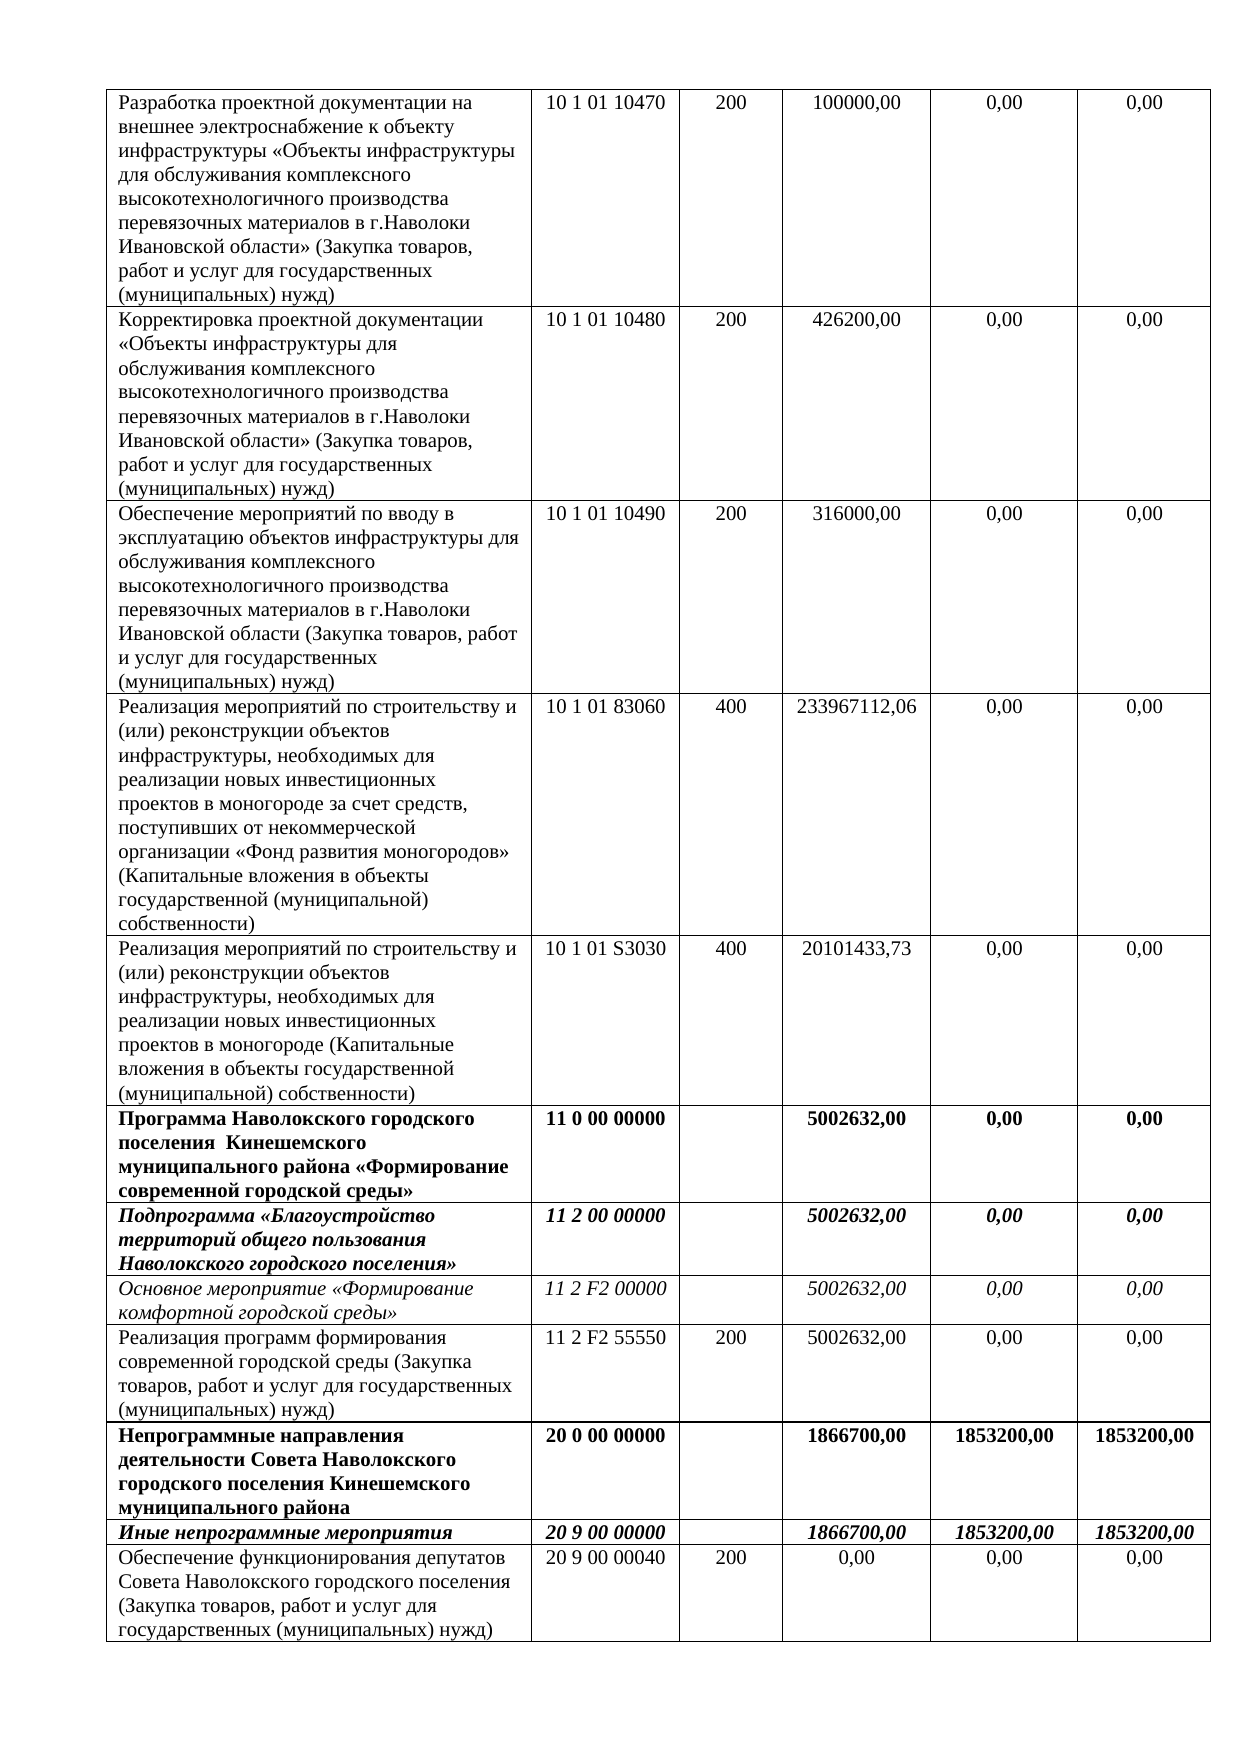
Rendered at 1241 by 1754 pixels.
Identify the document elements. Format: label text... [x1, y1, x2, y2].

table_cell 100000,00 [783, 90, 930, 306]
table_cell 20 9 00 00000 [532, 1520, 679, 1544]
table_cell 0,00 [1078, 1545, 1210, 1641]
table_cell 20 9 00 00040 [532, 1545, 679, 1641]
table_cell Иные непрограммные мероприятия [107, 1520, 531, 1544]
table_cell [680, 1203, 782, 1275]
table_cell 11 2 F2 55550 [532, 1325, 679, 1421]
table_cell 233967112,06 [783, 694, 930, 935]
table_cell [680, 1423, 782, 1519]
table_cell 0,00 [1078, 1276, 1210, 1324]
table_cell Основное мероприятие «Формирование комфортной городской среды» [107, 1276, 531, 1324]
table_cell 1866700,00 [783, 1423, 930, 1519]
table_cell 20101433,73 [783, 936, 930, 1104]
table_cell Обеспечение функционирования депутатов Совета Наволокского городского поселения (Закупка товаров, работ и услуг для государственных (муниципальных) нужд) [107, 1545, 531, 1641]
table_cell 0,00 [931, 936, 1077, 1104]
table_cell 10 1 01 10490 [532, 501, 679, 693]
table_cell Программа Наволокского городского поселения Кинешемского муниципального района «Формирование современной городской среды» [107, 1106, 531, 1202]
table_cell 10 1 01 83060 [532, 694, 679, 935]
table_cell 0,00 [931, 1106, 1077, 1202]
table_cell 0,00 [1078, 1106, 1210, 1202]
table_cell [680, 1276, 782, 1324]
table_cell Обеспечение мероприятий по вводу в эксплуатацию объектов инфраструктуры для обслуживания комплексного высокотехнологичного производства перевязочных материалов в г.Наволоки Ивановской области (Закупка товаров, работ и услуг для государственных (муниципальных) нужд) [107, 501, 531, 693]
table_cell 0,00 [1078, 1203, 1210, 1275]
table_cell 1866700,00 [783, 1520, 930, 1544]
table_cell 316000,00 [783, 501, 930, 693]
table_cell 5002632,00 [783, 1325, 930, 1421]
table_cell Разработка проектной документации на внешнее электроснабжение к объекту инфраструктуры «Объекты инфраструктуры для обслуживания комплексного высокотехнологичного производства перевязочных материалов в г.Наволоки Ивановской области» (Закупка товаров, работ и услуг для государственных (муниципальных) нужд) [107, 90, 531, 306]
table_cell 0,00 [1078, 501, 1210, 693]
table_cell 1853200,00 [931, 1423, 1077, 1519]
table_cell 5002632,00 [783, 1203, 930, 1275]
table_cell 0,00 [1078, 1325, 1210, 1421]
table_cell 10 1 01 10480 [532, 307, 679, 500]
table_cell 5002632,00 [783, 1106, 930, 1202]
table_cell 200 [680, 501, 782, 693]
table_cell 0,00 [1078, 694, 1210, 935]
table_cell Реализация мероприятий по строительству и (или) реконструкции объектов инфраструктуры, необходимых для реализации новых инвестиционных проектов в моногороде (Капитальные вложения в объекты государственной (муниципальной) собственности) [107, 936, 531, 1104]
table_cell 0,00 [931, 307, 1077, 500]
table_cell 10 1 01 S3030 [532, 936, 679, 1104]
table_cell 20 0 00 00000 [532, 1423, 679, 1519]
table_cell 0,00 [931, 90, 1077, 306]
table_cell 0,00 [1078, 936, 1210, 1104]
table_cell 400 [680, 936, 782, 1104]
table_cell 11 0 00 00000 [532, 1106, 679, 1202]
table_cell Реализация программ формирования современной городской среды (Закупка товаров, работ и услуг для государственных (муниципальных) нужд) [107, 1325, 531, 1421]
table_cell 5002632,00 [783, 1276, 930, 1324]
table_cell 0,00 [931, 1276, 1077, 1324]
table_cell 0,00 [931, 1203, 1077, 1275]
table_cell 0,00 [1078, 90, 1210, 306]
table_cell 1853200,00 [931, 1520, 1077, 1544]
table_cell 0,00 [931, 694, 1077, 935]
table_cell 1853200,00 [1078, 1423, 1210, 1519]
table_cell 200 [680, 1325, 782, 1421]
table_cell 0,00 [1078, 307, 1210, 500]
table_cell Подпрограмма «Благоустройство территорий общего пользования Наволокского городского поселения» [107, 1203, 531, 1275]
table_cell 200 [680, 1545, 782, 1641]
table_cell [680, 1106, 782, 1202]
table_cell [680, 1520, 782, 1544]
table_cell 426200,00 [783, 307, 930, 500]
table_cell 0,00 [931, 1545, 1077, 1641]
table_cell Реализация мероприятий по строительству и (или) реконструкции объектов инфраструктуры, необходимых для реализации новых инвестиционных проектов в моногороде за счет средств, поступивших от некоммерческой организации «Фонд развития моногородов» (Капитальные вложения в объекты государственной (муниципальной) собственности) [107, 694, 531, 935]
table_cell 10 1 01 10470 [532, 90, 679, 306]
table_cell 1853200,00 [1078, 1520, 1210, 1544]
table_cell 11 2 00 00000 [532, 1203, 679, 1275]
table_cell 0,00 [783, 1545, 930, 1641]
table_cell 400 [680, 694, 782, 935]
table_cell 11 2 F2 00000 [532, 1276, 679, 1324]
table_cell 200 [680, 90, 782, 306]
table_cell 200 [680, 307, 782, 500]
table_cell 0,00 [931, 1325, 1077, 1421]
table_cell 0,00 [931, 501, 1077, 693]
table_cell Корректировка проектной документации «Объекты инфраструктуры для обслуживания комплексного высокотехнологичного производства перевязочных материалов в г.Наволоки Ивановской области» (Закупка товаров, работ и услуг для государственных (муниципальных) нужд) [107, 307, 531, 500]
table_cell Непрограммные направления деятельности Совета Наволокского городского поселения Кинешемского муниципального района [107, 1423, 531, 1519]
